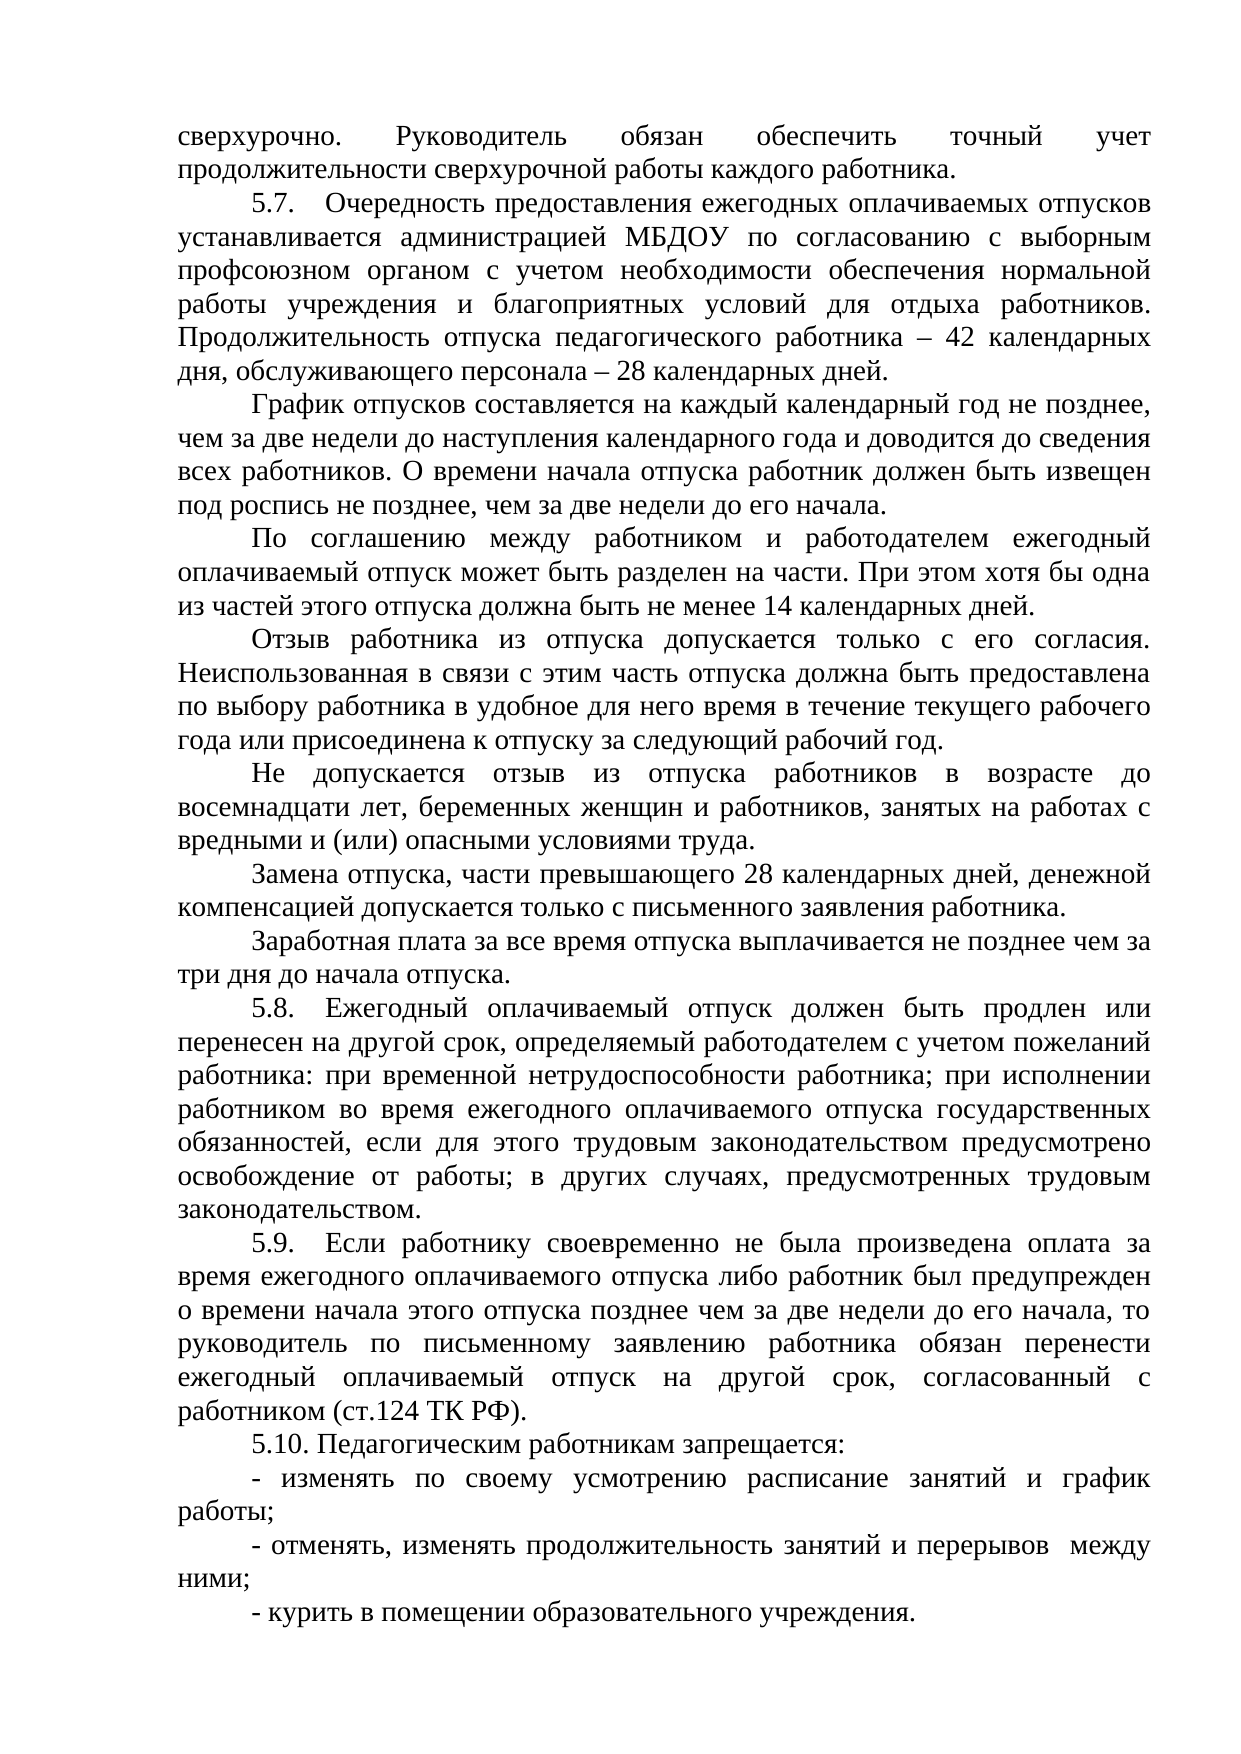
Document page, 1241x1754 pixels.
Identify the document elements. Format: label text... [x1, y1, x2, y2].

text Замена отпуска, части превышающего 28 календарных дней, денежной компенсацией допускается только с письменного заявления работника. [177, 856, 1152, 923]
text - отменять, изменять продолжительность занятий и перерывов между ними; [177, 1527, 1152, 1594]
text Не допускается отзыв из отпуска работников в возрасте до восемнадцати лет, беременных женщин и работников, занятых на работах с вредными и (или) опасными условиями труда. [177, 755, 1152, 856]
text 5.7. Очередность предоставления ежегодных оплачиваемых отпусков устанавливается администрацией МБДОУ по согласованию с выборным профсоюзном органом с учетом необходимости обеспечения нормальной работы учреждения и благоприятных условий для отдыха работников. Продолжительность отпуска педагогического работника – 42 календарных дня, обслуживающего персонала – 28 календарных дней. [177, 185, 1152, 386]
text График отпусков составляется на каждый календарный год не позднее, чем за две недели до наступления календарного года и доводится до сведения всех работников. О времени начала отпуска работник должен быть извещен под роспись не позднее, чем за две недели до его начала. [177, 386, 1152, 521]
text 5.8. Ежегодный оплачиваемый отпуск должен быть продлен или перенесен на другой срок, определяемый работодателем с учетом пожеланий работника: при временной нетрудоспособности работника; при исполнении работником во время ежегодного оплачиваемого отпуска государственных обязанностей, если для этого трудовым законодательством предусмотрено освобождение от работы; в других случаях, предусмотренных трудовым законодательством. [177, 990, 1152, 1225]
text - курить в помещении образовательного учреждения. [177, 1594, 1152, 1627]
text 5.10. Педагогическим работникам запрещается: [177, 1426, 1152, 1460]
text - изменять по своему усмотрению расписание занятий и график работы; [177, 1460, 1152, 1527]
text По соглашению между работником и работодателем ежегодный оплачиваемый отпуск может быть разделен на части. При этом хотя бы одна из частей этого отпуска должна быть не менее 14 календарных дней. [177, 521, 1152, 621]
text 5.9. Если работнику своевременно не была произведена оплата за время ежегодного оплачиваемого отпуска либо работник был предупрежден о времени начала этого отпуска позднее чем за две недели до его начала, то руководитель по письменному заявлению работника обязан перенести ежегодный оплачиваемый отпуск на другой срок, согласованный с работником (ст.124 ТК РФ). [177, 1225, 1152, 1426]
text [177, 118, 1152, 185]
text Отзыв работника из отпуска допускается только с его согласия. Неиспользованная в связи с этим часть отпуска должна быть предоставлена по выбору работника в удобное для него время в течение текущего рабочего года или присоединена к отпуску за следующий рабочий год. [177, 621, 1152, 755]
text Заработная плата за все время отпуска выплачивается не позднее чем за три дня до начала отпуска. [177, 923, 1152, 990]
